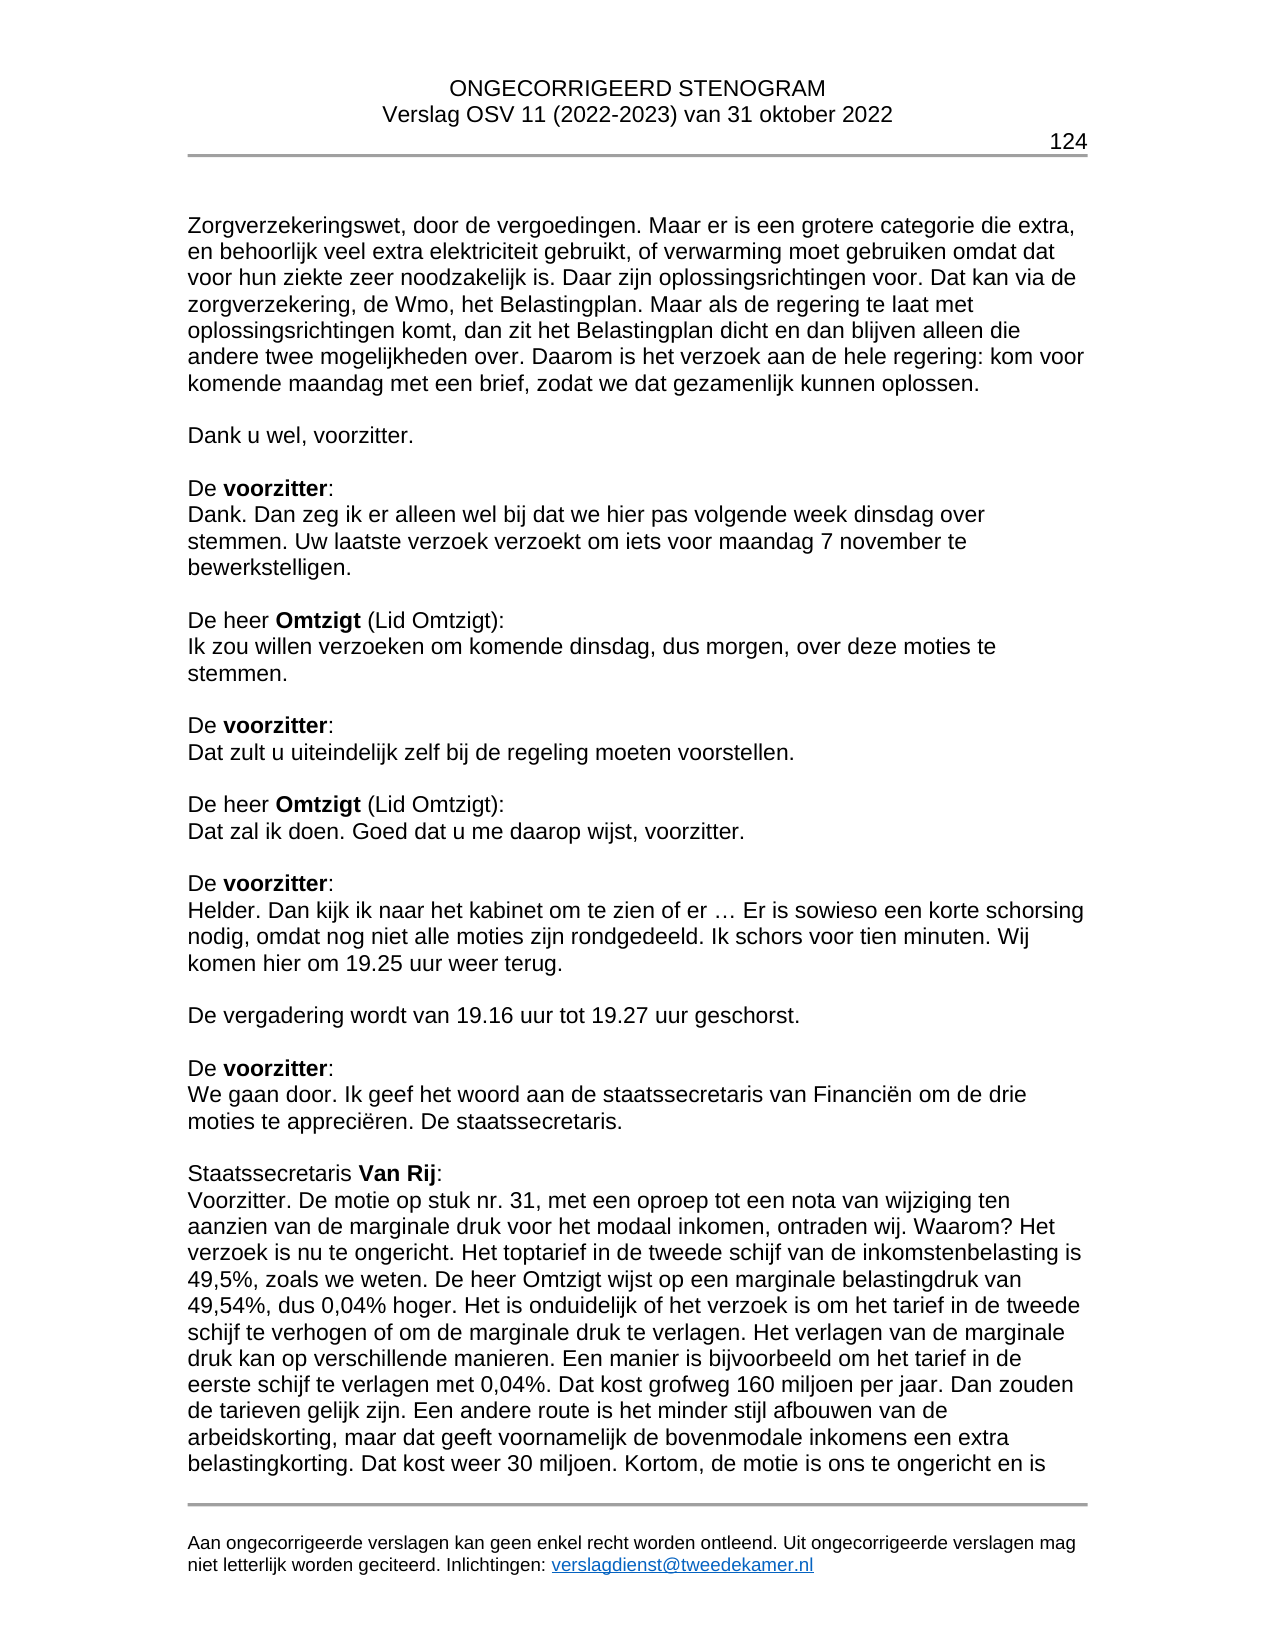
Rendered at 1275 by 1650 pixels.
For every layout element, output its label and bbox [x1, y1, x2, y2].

text [187, 212, 1087, 1477]
